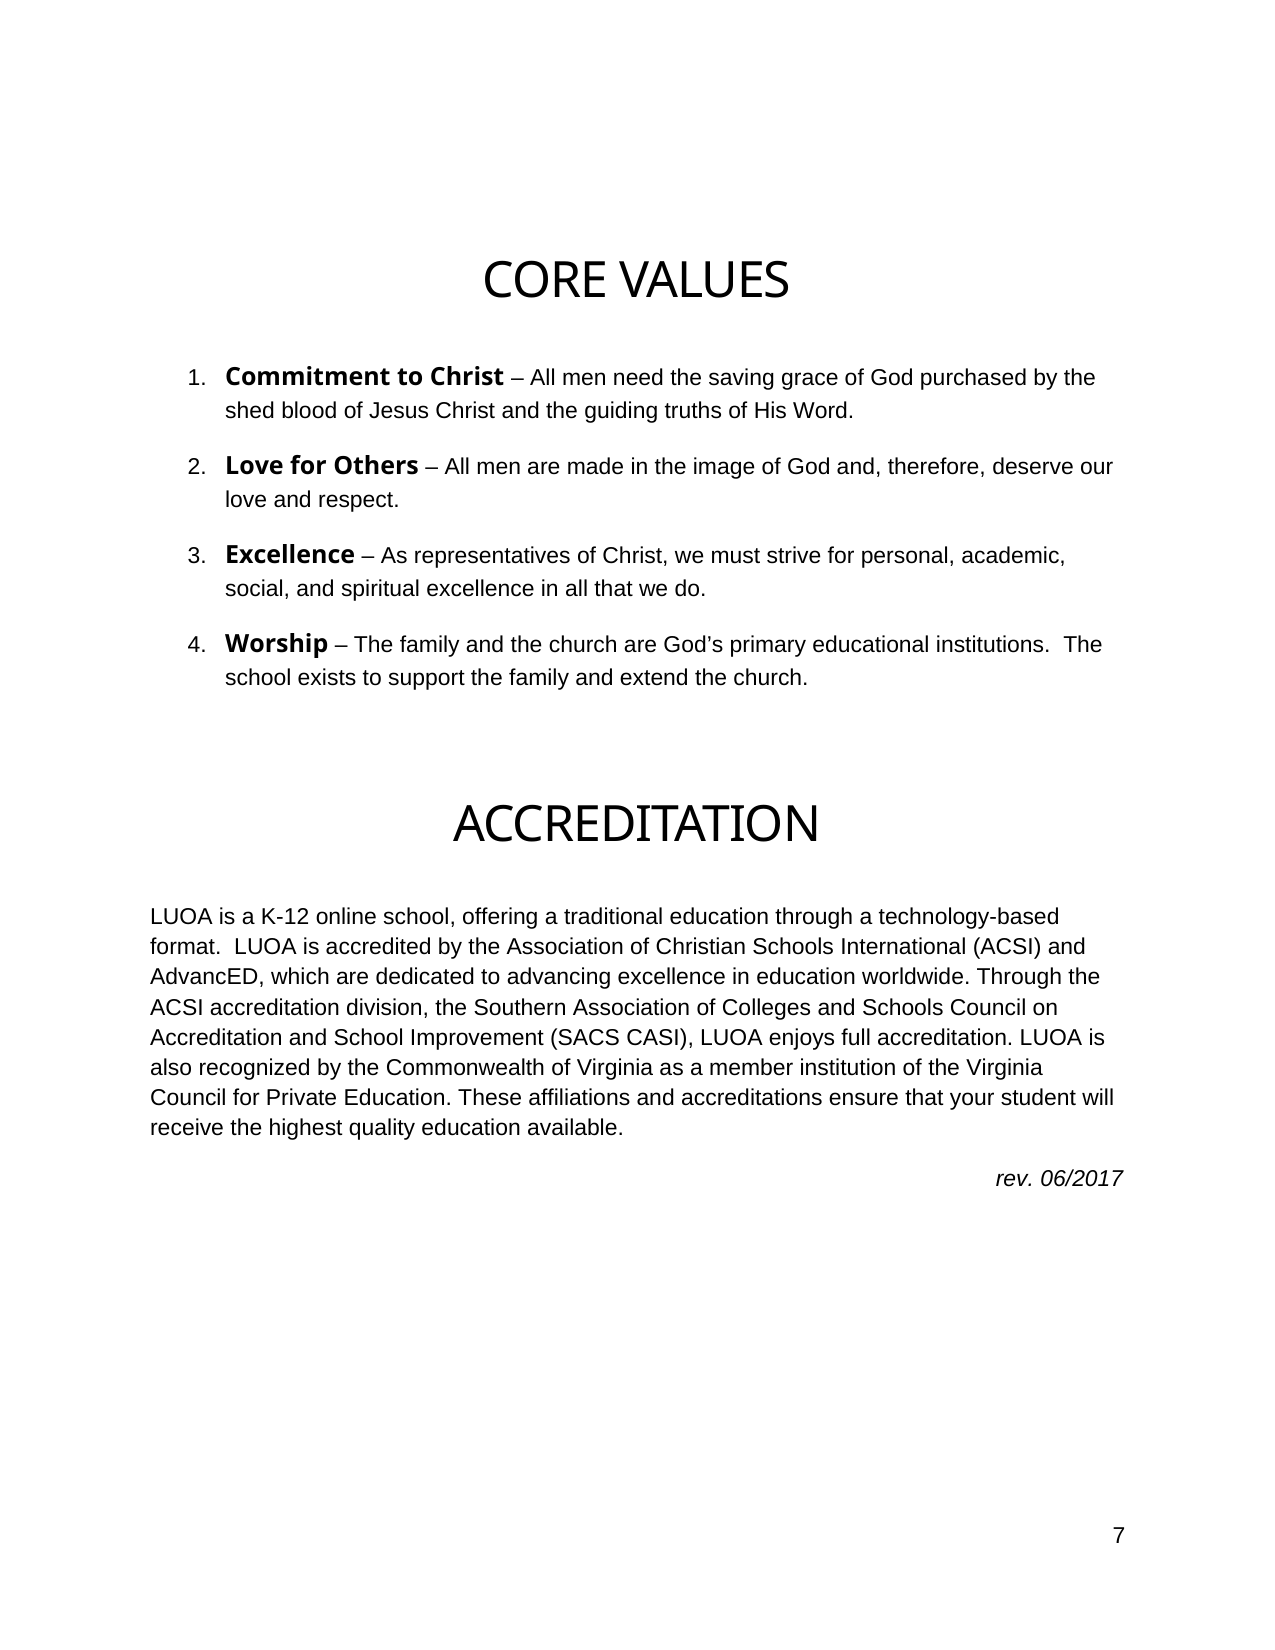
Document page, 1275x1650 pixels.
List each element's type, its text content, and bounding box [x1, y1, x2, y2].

subtitle Accreditation [150, 788, 1125, 856]
list Excellence – As representatives of Christ, we must strive for personal, academic, social, and spiritual excellence in all that we do. [187, 537, 1125, 601]
text LUOA is a K-12 online school, offering a traditional education through a technology-based format. LUOA is accredited by the Association of Christian Schools International (ACSI) and AdvancED, which are dedicated to advancing excellence in education worldwide. Through the ACSI accreditation division, the Southern Association of Colleges and Schools Council on Accreditation and School Improvement (SACS CASI), LUOA enjoys full accreditation. LUOA is also recognized by the Commonwealth of Virginia as a member institution of the Virginia Council for Private Education. These affiliations and accreditations ensure that your student will receive the highest quality education available. [150, 903, 1125, 1141]
text rev. 06/2017 [150, 1165, 1125, 1192]
subtitle Core Values [150, 244, 1125, 312]
list Love for Others – All men are made in the image of God and, therefore, deserve our love and respect. [187, 448, 1125, 512]
list Commitment to Christ – All men need the saving grace of God purchased by the shed blood of Jesus Christ and the guiding truths of His Word. [187, 359, 1125, 423]
list Worship – The family and the church are God’s primary educational institutions. The school exists to support the family and extend the church. [187, 626, 1125, 690]
